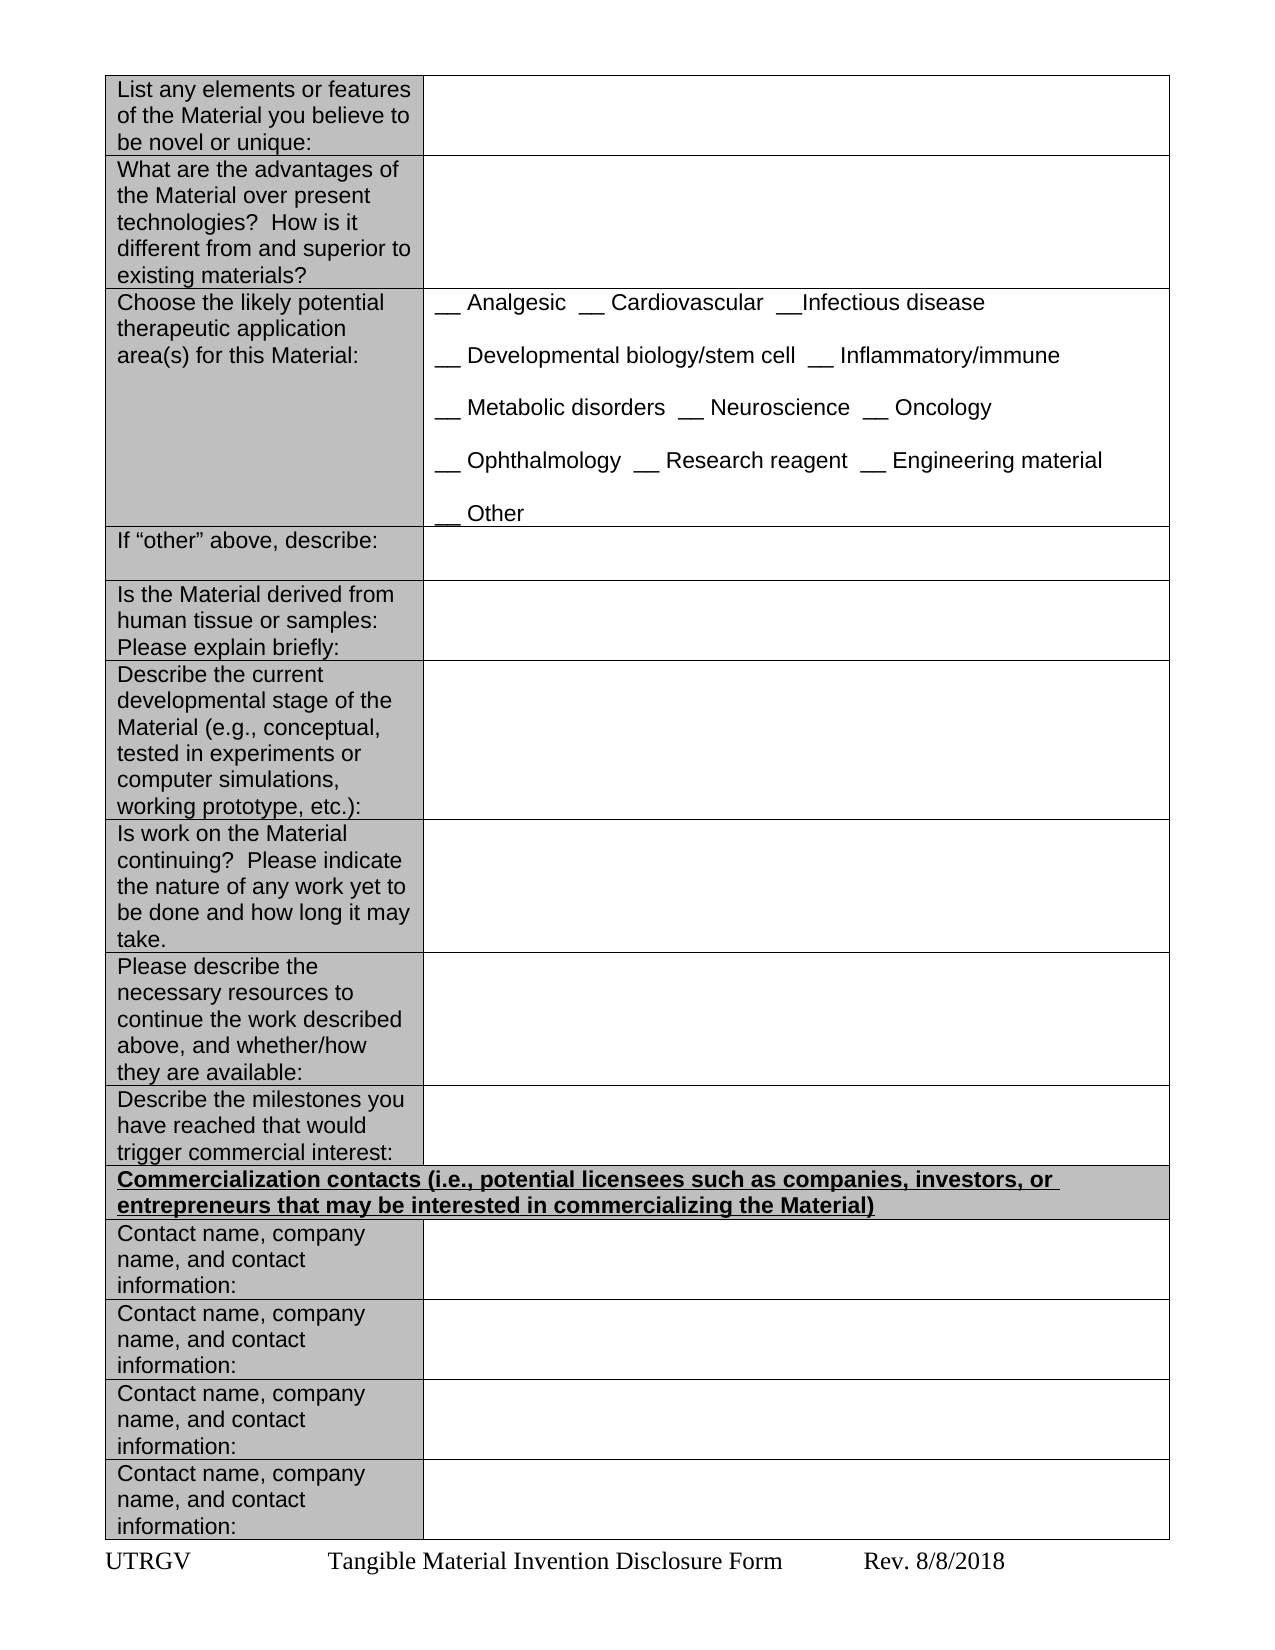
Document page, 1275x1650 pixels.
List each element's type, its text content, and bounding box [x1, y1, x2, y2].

table_cell [424, 76, 1169, 155]
table_cell If “other” above, describe: [106, 527, 423, 580]
table_cell [424, 953, 1169, 1085]
table_cell What are the advantages of the Material over present technologies? How is it different from and superior to existing materials? [106, 156, 423, 288]
table_cell Contact name, company name, and contact information: [106, 1220, 423, 1299]
table_cell Describe the milestones you have reached that would trigger commercial interest: [106, 1086, 423, 1165]
table_cell [424, 1460, 1169, 1539]
table_cell [424, 1300, 1169, 1379]
table_cell [424, 156, 1169, 288]
table_cell Contact name, company name, and contact information: [106, 1380, 423, 1459]
table_cell [424, 820, 1169, 952]
table_cell [424, 1380, 1169, 1459]
table_cell [424, 661, 1169, 819]
table_cell Choose the likely potential therapeutic application area(s) for this Material: [106, 289, 423, 526]
table_cell Contact name, company name, and contact information: [106, 1300, 423, 1379]
table_cell [424, 1220, 1169, 1299]
table_cell Please describe the necessary resources to continue the work described above, and whether/how they are available: [106, 953, 423, 1085]
table_cell [424, 527, 1169, 580]
table_cell List any elements or features of the Material you believe to be novel or unique: [106, 76, 423, 155]
table_cell Commercialization contacts (i.e., potential licensees such as companies, investors, or entrepreneurs that may be interested in commercializing the Material) [106, 1166, 1169, 1219]
table_cell Describe the current developmental stage of the Material (e.g., conceptual, tested in experiments or computer simulations, working prototype, etc.): [106, 661, 423, 819]
table_cell Contact name, company name, and contact information: [106, 1460, 423, 1539]
table_cell __ Analgesic __ Cardiovascular __Infectious disease __ Developmental biology/stem cell __ Inflammatory/immune __ Metabolic disorders __ Neuroscience __ Oncology __ Ophthalmology __ Research reagent __ Engineering material __ Other [424, 289, 1169, 526]
table_cell Is the Material derived from human tissue or samples: Please explain briefly: [106, 581, 423, 660]
table_cell [424, 581, 1169, 660]
table_cell Is work on the Material continuing? Please indicate the nature of any work yet to be done and how long it may take. [106, 820, 423, 952]
table_cell [424, 1086, 1169, 1165]
